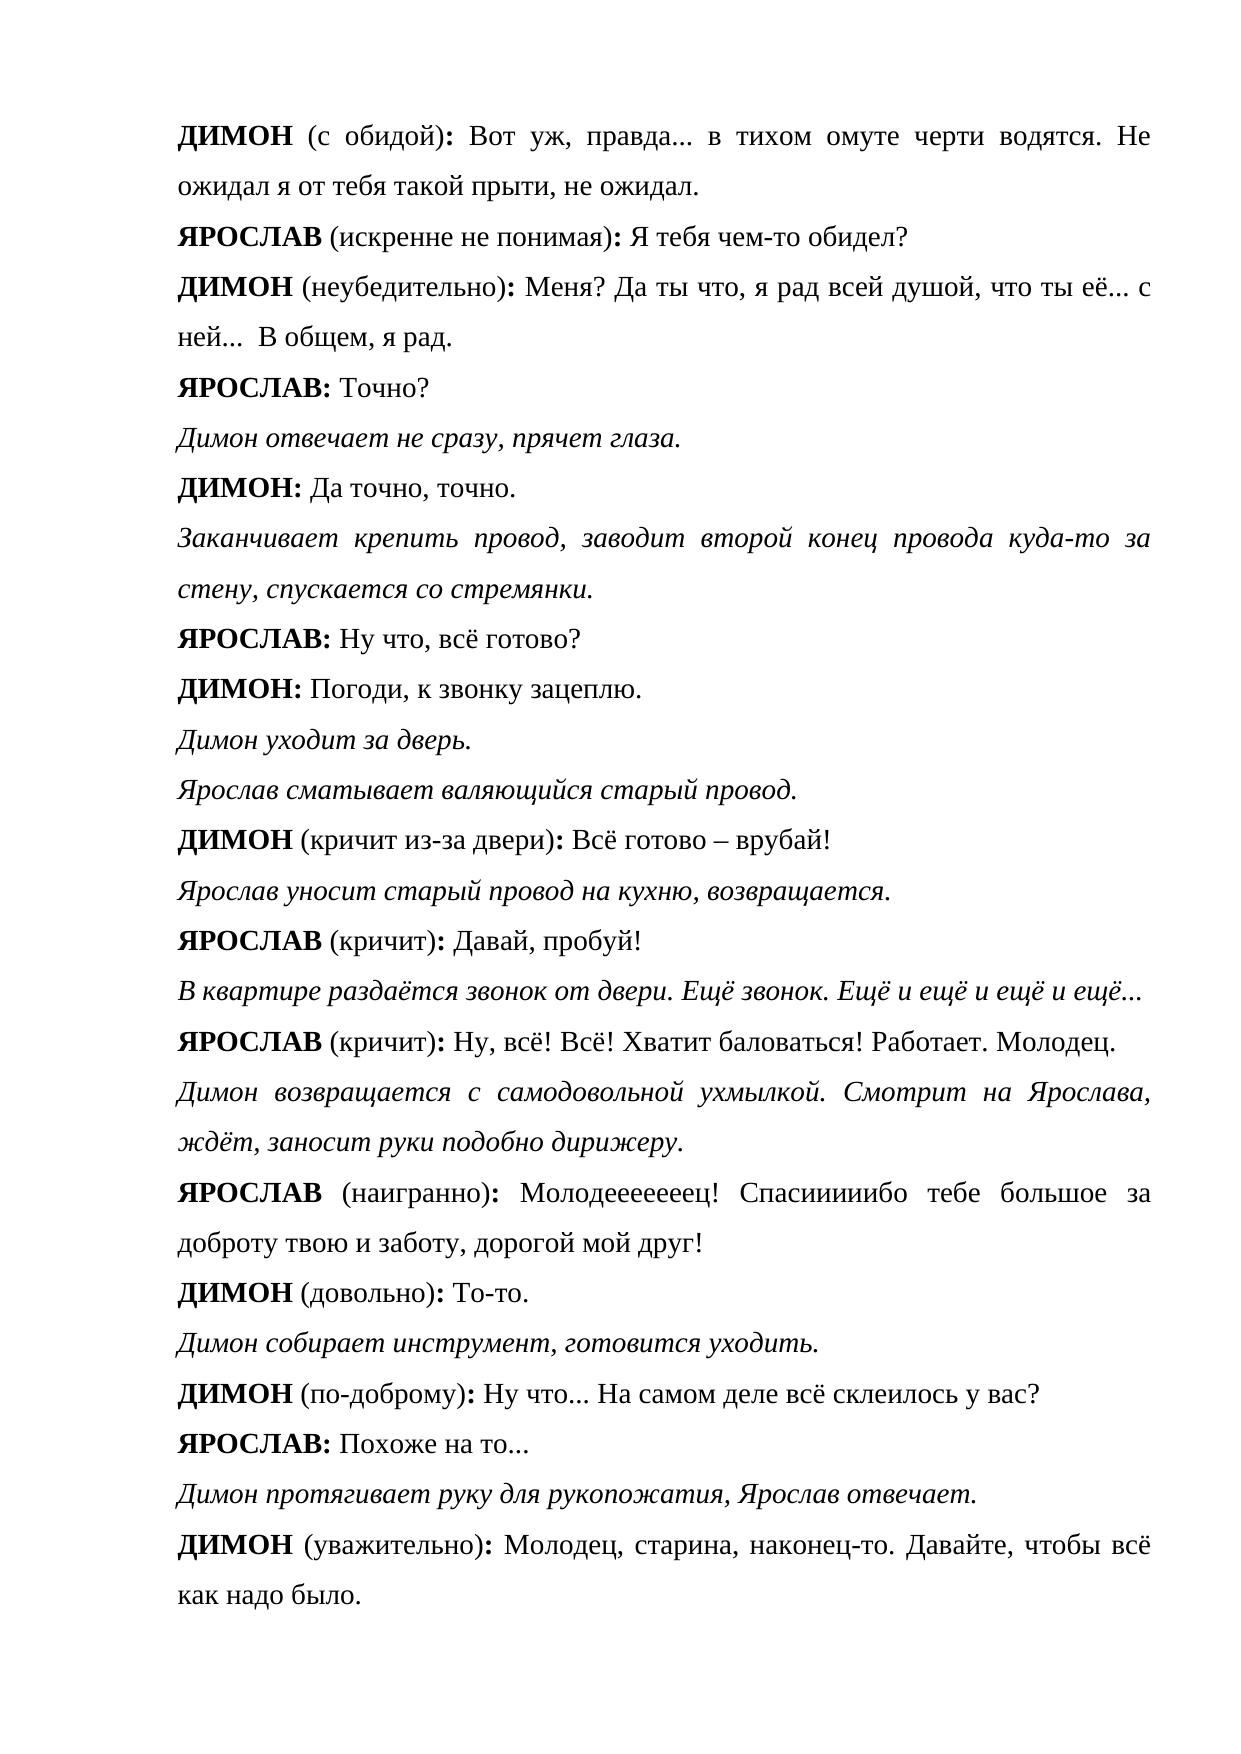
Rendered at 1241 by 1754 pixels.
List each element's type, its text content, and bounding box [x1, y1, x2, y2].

text ЯРОСЛАВ: Точно? [177, 370, 1152, 403]
text В квартире раздаётся звонок от двери. Ещё звонок. Ещё и ещё и ещё и ещё... [177, 973, 1152, 1007]
text ДИМОН: Да точно, точно. [177, 470, 1152, 504]
text Заканчивает крепить провод, заводит второй конец провода куда-то за стену, спускается со стремянки. [177, 521, 1152, 604]
text Ярослав сматывает валяющийся старый провод. [177, 772, 1152, 806]
text ДИМОН (неубедительно): Меня? Да ты что, я рад всей душой, что ты её... с ней... В общем, я рад. [177, 269, 1152, 353]
text ЯРОСЛАВ (кричит): Ну, всё! Всё! Хватит баловаться! Работает. Молодец. [177, 1024, 1152, 1057]
text ДИМОН (с обидой): Вот уж, правда... в тихом омуте черти водятся. Не ожидал я от тебя такой прыти, не ожидал. [177, 118, 1152, 202]
text ЯРОСЛАВ (кричит): Давай, пробуй! [177, 923, 1152, 957]
text Димон протягивает руку для рукопожатия, Ярослав отвечает. [177, 1477, 1152, 1510]
text Димон собирает инструмент, готовится уходить. [177, 1326, 1152, 1359]
text Димон отвечает не сразу, прячет глаза. [177, 420, 1152, 453]
text ЯРОСЛАВ: Ну что, всё готово? [177, 621, 1152, 655]
text Ярослав уносит старый провод на кухню, возвращается. [177, 873, 1152, 906]
text ЯРОСЛАВ (искренне не понимая): Я тебя чем-то обидел? [177, 219, 1152, 252]
text ДИМОН (довольно): То-то. [177, 1275, 1152, 1309]
text ДИМОН (уважительно): Молодец, старина, наконец-то. Давайте, чтобы всё как надо было. [177, 1527, 1152, 1611]
text Димон возвращается с самодовольной ухмылкой. Смотрит на Ярослава, ждёт, заносит руки подобно дирижеру. [177, 1074, 1152, 1158]
text ЯРОСЛАВ (наигранно): Молодееееееец! Спасииииибо тебе большое за доброту твою и заботу, дорогой мой друг! [177, 1175, 1152, 1258]
text ДИМОН (по-доброму): Ну что... На самом деле всё склеилось у вас? [177, 1376, 1152, 1409]
text Димон уходит за дверь. [177, 722, 1152, 755]
text ДИМОН (кричит из-за двери): Всё готово – врубай! [177, 822, 1152, 856]
text ДИМОН: Погоди, к звонку зацеплю. [177, 672, 1152, 705]
text ЯРОСЛАВ: Похоже на то... [177, 1426, 1152, 1460]
